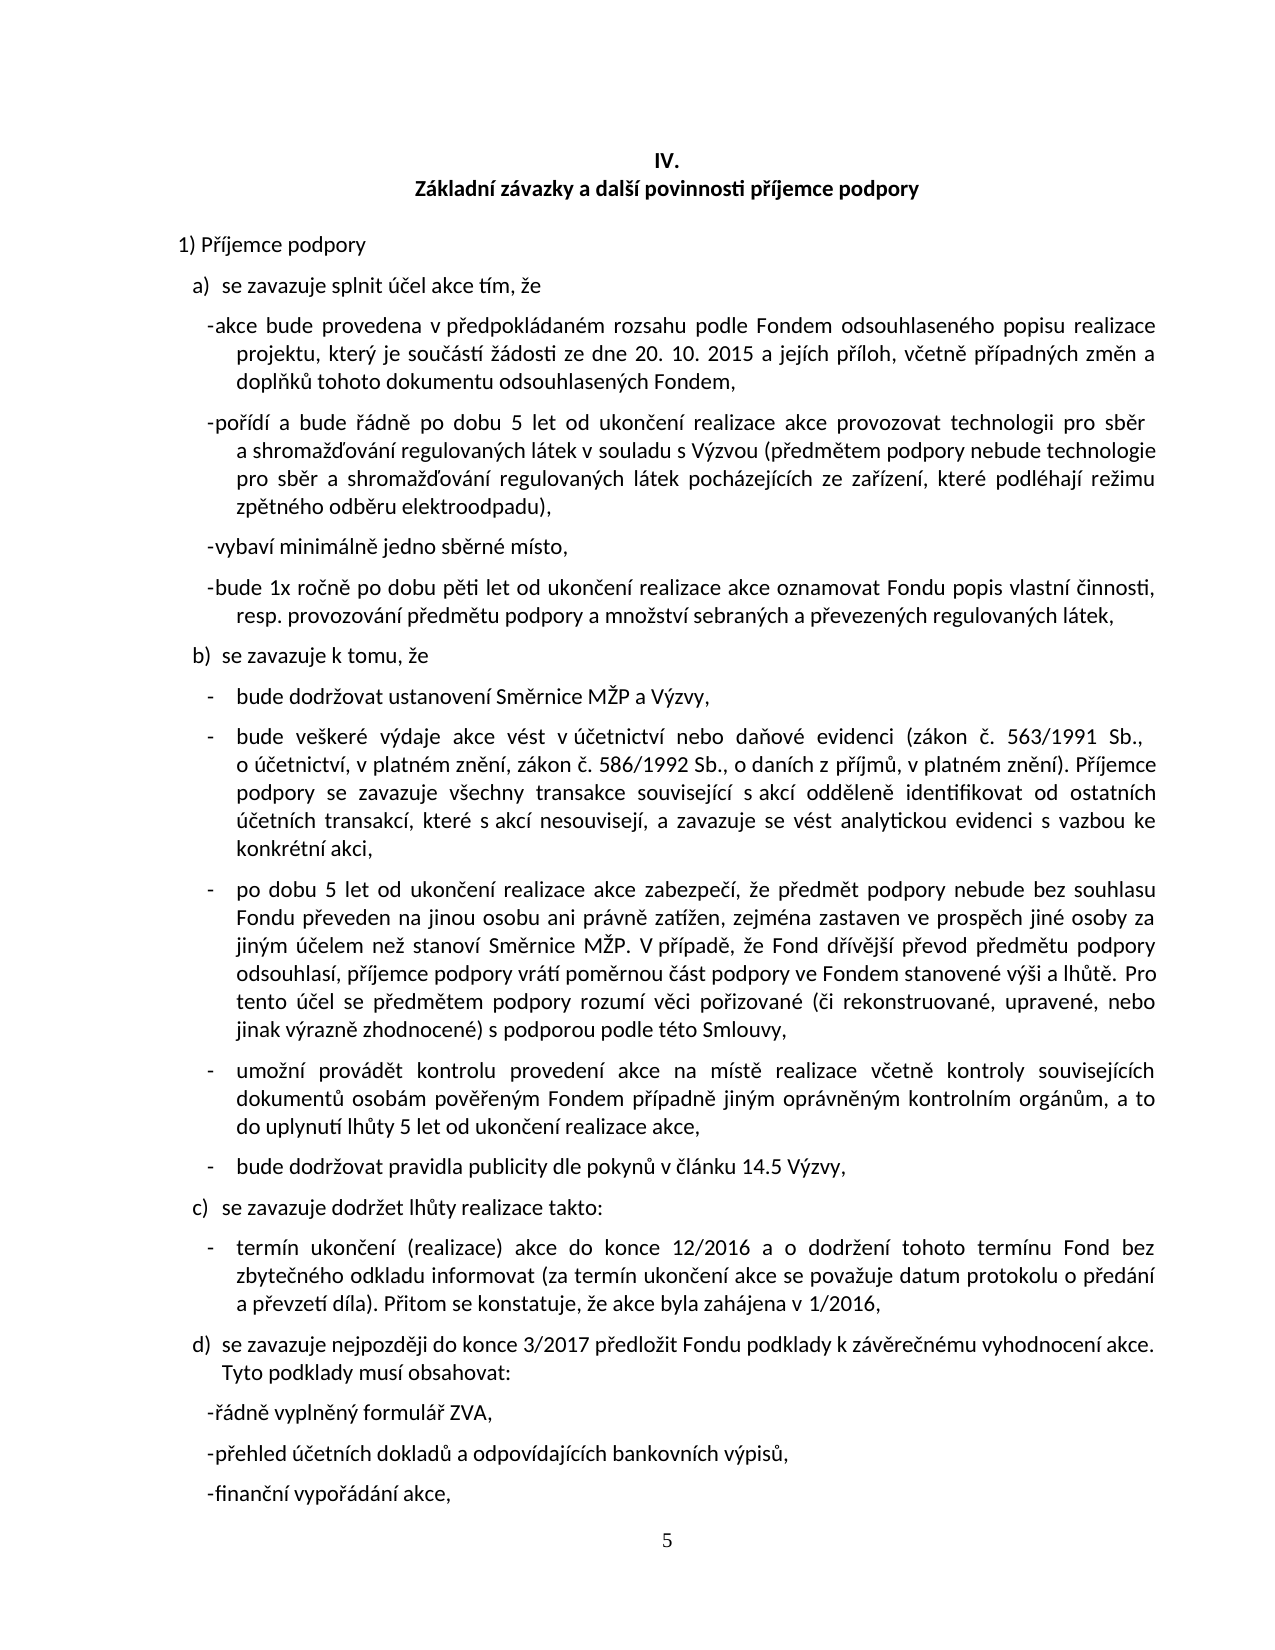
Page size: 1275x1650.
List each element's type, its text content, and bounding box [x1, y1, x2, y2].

list bude veškeré výdaje akce vést v účetnictví nebo daňové evidenci (zákon č. 563/1991 Sb., o účetnictví, v platném znění, zákon č. 586/1992 Sb., o daních z příjmů, v platném znění). Příjemce podpory se zavazuje všechny transakce související s akcí odděleně identifikovat od ostatních účetních transakcí, které s akcí nesouvisejí, a zavazuje se vést analytickou evidenci s vazbou ke konkrétní akci, [207, 722, 1157, 863]
text 1) Příjemce podpory [177, 230, 1157, 258]
list akce bude provedena v předpokládaném rozsahu podle Fondem odsouhlaseného popisu realizace projektu, který je součástí žádosti ze dne 20. 10. 2015 a jejích příloh, včetně případných změn a doplňků tohoto dokumentu odsouhlasených Fondem, [207, 311, 1157, 395]
list přehled účetních dokladů a odpovídajících bankovních výpisů, [207, 1439, 1157, 1467]
list se zavazuje k tomu, že [192, 641, 1157, 669]
text IV. [177, 146, 1157, 174]
list pořídí a bude řádně po dobu 5 let od ukončení realizace akce provozovat technologii pro sběr a shromažďování regulovaných látek v souladu s Výzvou (předmětem podpory nebude technologie pro sběr a shromažďování regulovaných látek pocházejících ze zařízení, které podléhají režimu zpětného odběru elektroodpadu), [207, 408, 1157, 520]
list po dobu 5 let od ukončení realizace akce zabezpečí, že předmět podpory nebude bez souhlasu Fondu převeden na jinou osobu ani právně zatížen, zejména zastaven ve prospěch jiné osoby za jiným účelem než stanoví Směrnice MŽP. V případě, že Fond dřívější převod předmětu podpory odsouhlasí, příjemce podpory vrátí poměrnou část podpory ve Fondem stanovené výši a lhůtě. Pro tento účel se předmětem podpory rozumí věci pořizované (či rekonstruované, upravené, nebo jinak výrazně zhodnocené) s podporou podle této Smlouvy, [207, 875, 1157, 1043]
list vybaví minimálně jedno sběrné místo, [207, 532, 1157, 560]
list se zavazuje dodržet lhůty realizace takto: [192, 1193, 1157, 1221]
list bude dodržovat pravidla publicity dle pokynů v článku 14.5 Výzvy, [207, 1152, 1157, 1180]
list bude 1x ročně po dobu pěti let od ukončení realizace akce oznamovat Fondu popis vlastní činnosti, resp. provozování předmětu podpory a množství sebraných a převezených regulovaných látek, [207, 573, 1157, 629]
list řádně vyplněný formulář ZVA, [207, 1398, 1157, 1426]
list se zavazuje splnit účel akce tím, že [192, 271, 1157, 299]
text Základní závazky a další povinnosti příjemce podpory [177, 174, 1157, 202]
list termín ukončení (realizace) akce do konce 12/2016 a o dodržení tohoto termínu Fond bez zbytečného odkladu informovat (za termín ukončení akce se považuje datum protokolu o předání a převzetí díla). Přitom se konstatuje, že akce byla zahájena v 1/2016, [207, 1233, 1157, 1317]
list finanční vypořádání akce, [207, 1479, 1157, 1507]
list se zavazuje nejpozději do konce 3/2017 předložit Fondu podklady k závěrečnému vyhodnocení akce. Tyto podklady musí obsahovat: [192, 1330, 1157, 1386]
list umožní provádět kontrolu provedení akce na místě realizace včetně kontroly souvisejících dokumentů osobám pověřeným Fondem případně jiným oprávněným kontrolním orgánům, a to do uplynutí lhůty 5 let od ukončení realizace akce, [207, 1056, 1157, 1140]
list bude dodržovat ustanovení Směrnice MŽP a Výzvy, [207, 682, 1157, 710]
